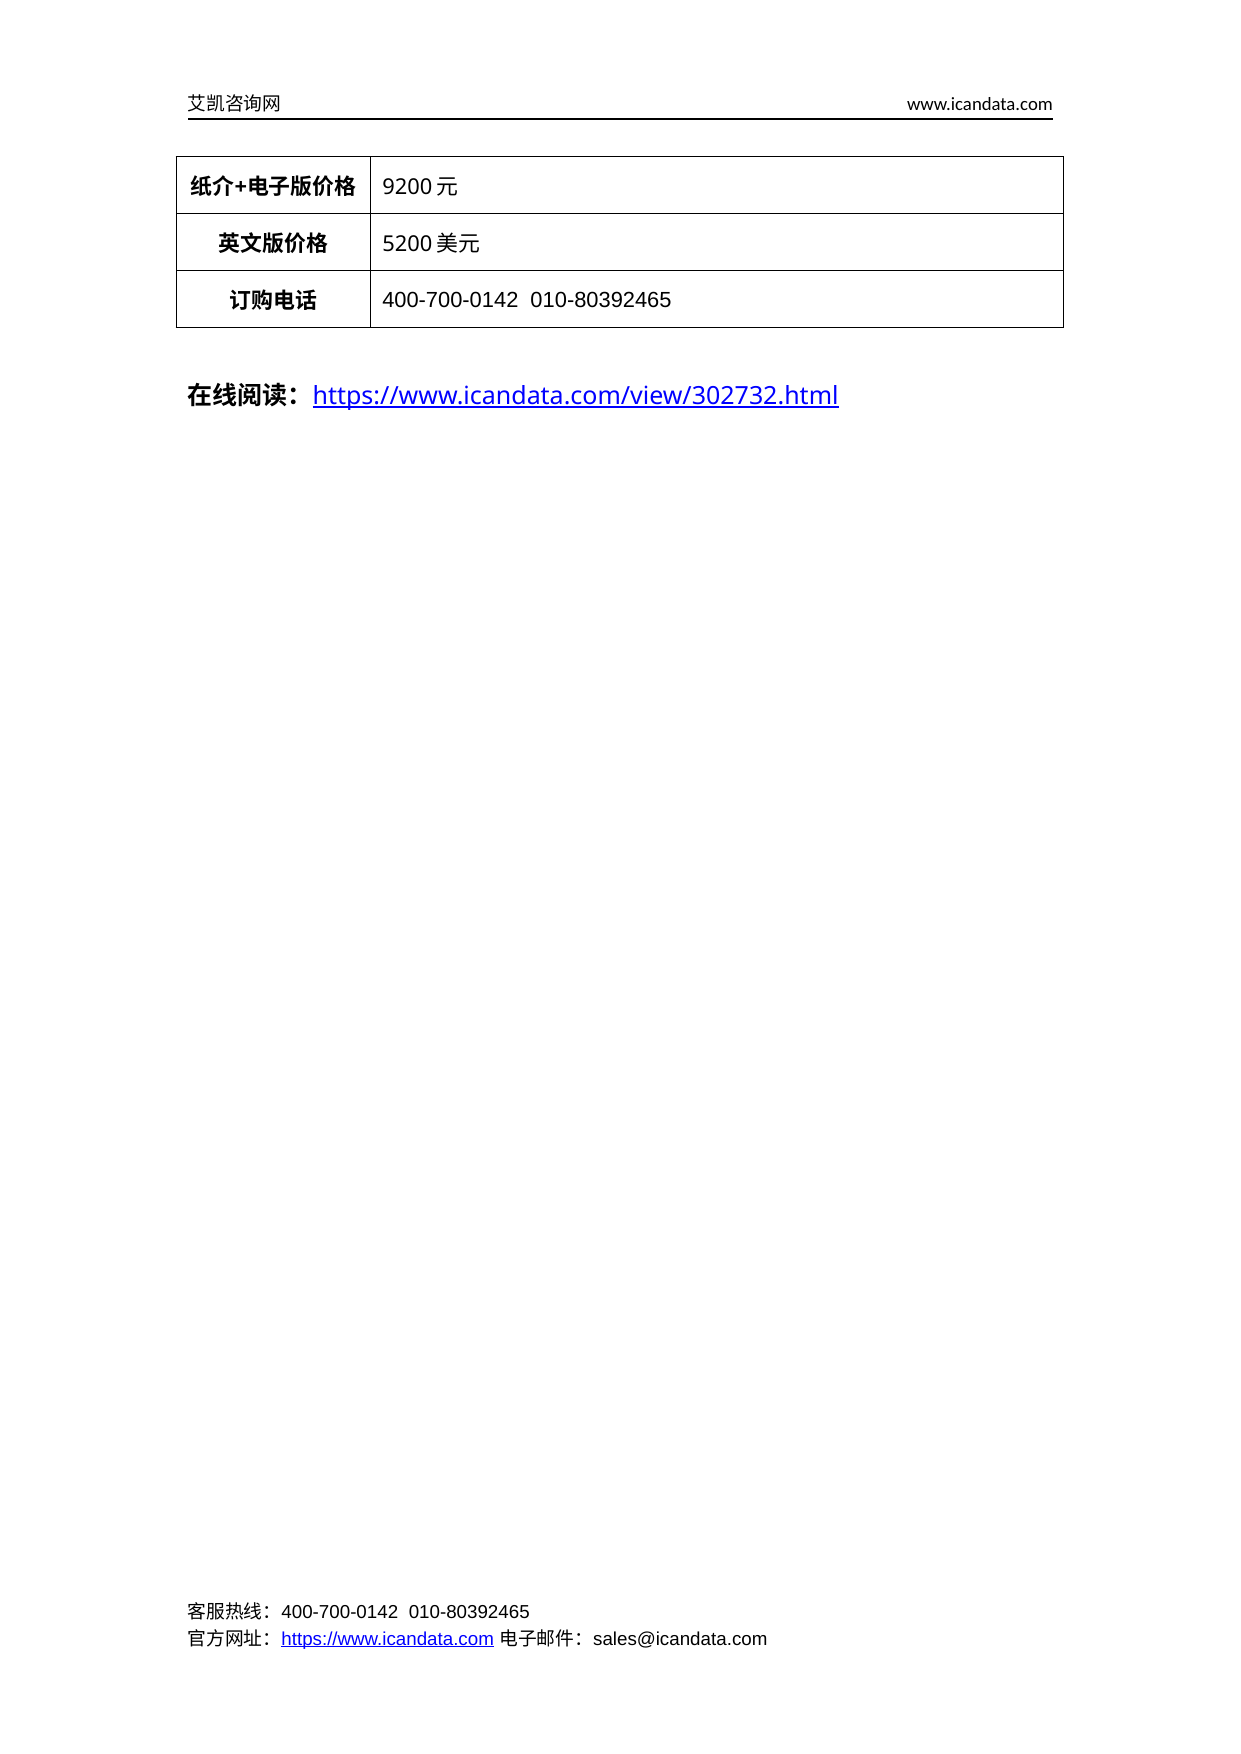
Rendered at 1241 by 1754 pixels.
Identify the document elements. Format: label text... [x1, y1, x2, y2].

table_cell 5200美元 [371, 214, 1063, 270]
text 在线阅读：https://www.icandata.com/view/302732.html [187, 361, 1053, 426]
table_cell 英文版价格 [177, 214, 370, 270]
table_cell 400-700-0142 010-80392465 [371, 271, 1063, 327]
table_cell 纸介+电子版价格 [177, 157, 370, 213]
table_cell 9200元 [371, 157, 1063, 213]
table_cell 订购电话 [177, 271, 370, 327]
